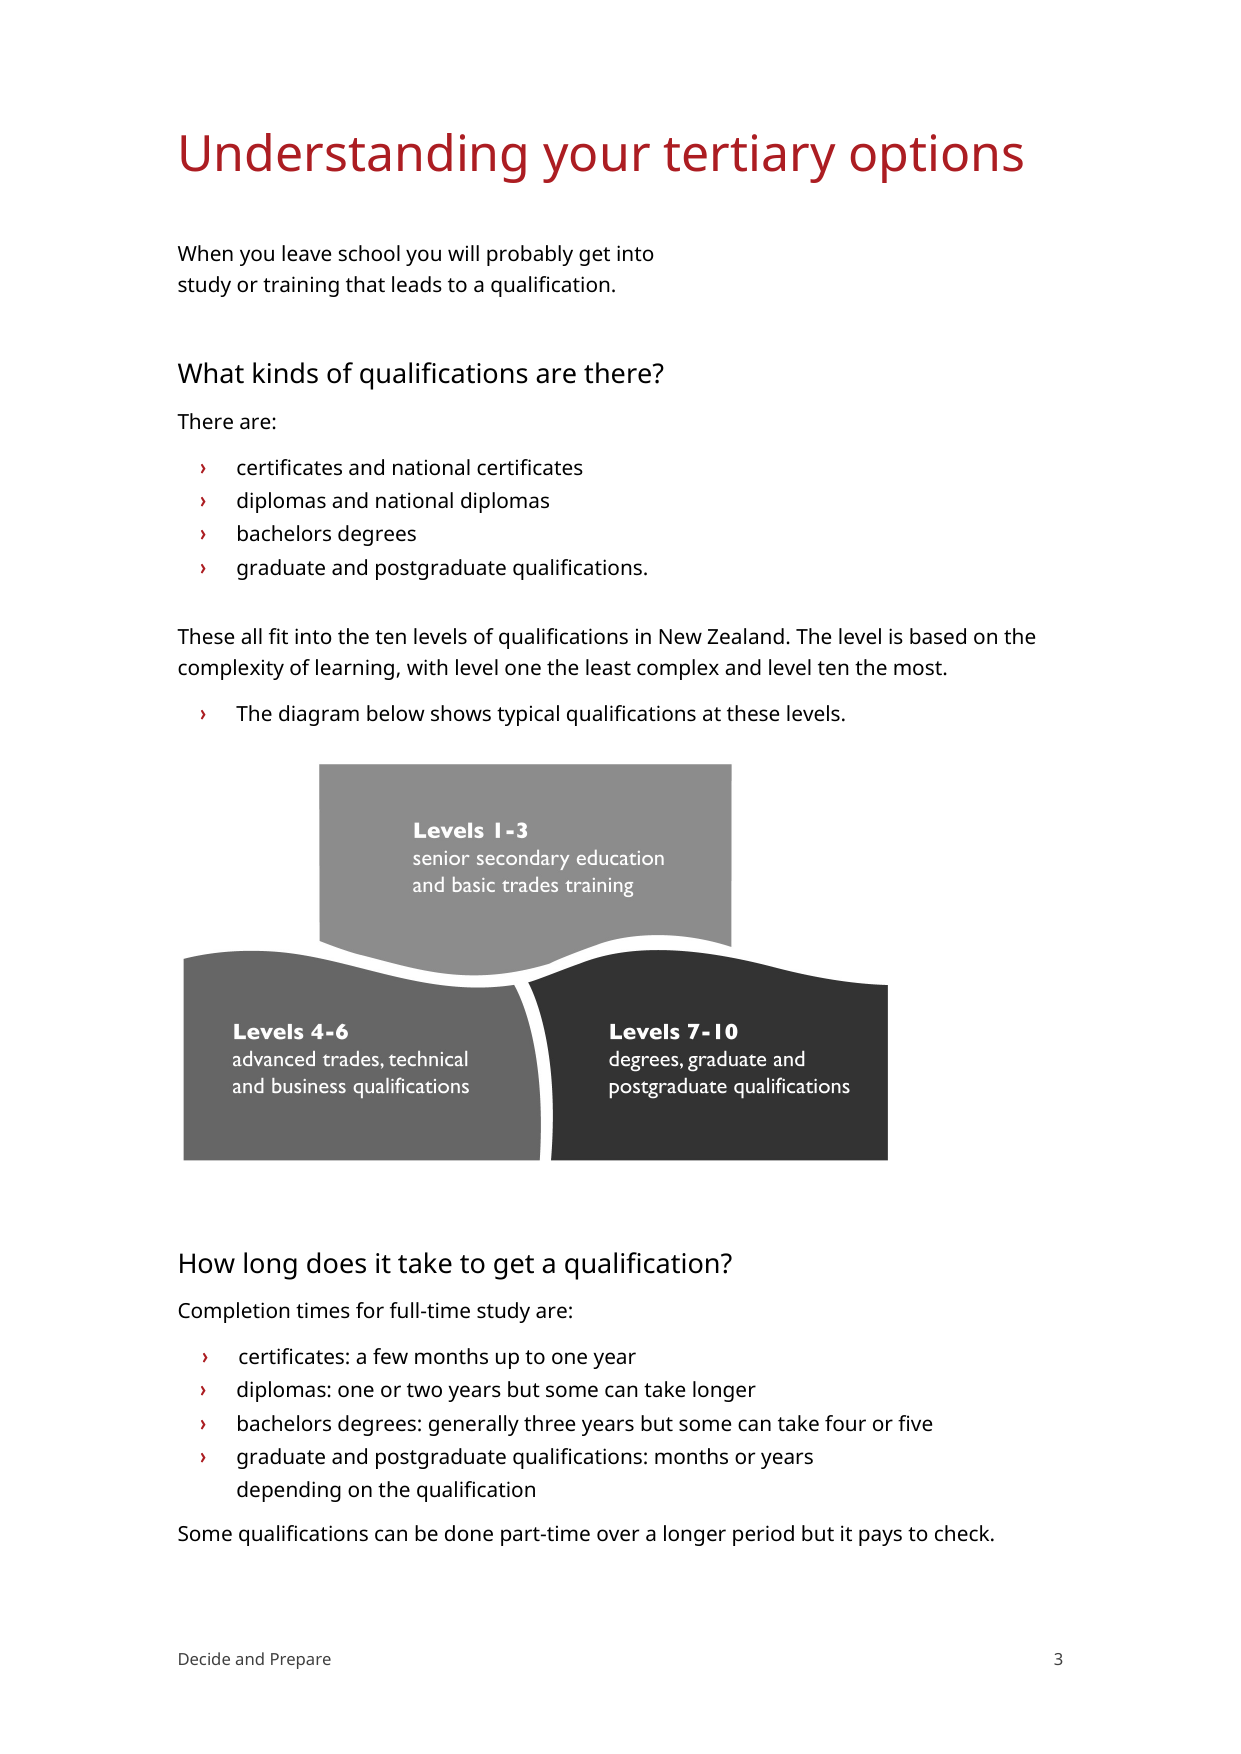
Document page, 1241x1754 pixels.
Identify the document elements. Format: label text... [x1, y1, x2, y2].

picture [177, 753, 893, 1174]
text diplomas: one or two years but some can take longer [199, 1371, 1063, 1404]
text bachelors degrees [199, 515, 1063, 548]
text bachelors degrees: generally three years but some can take four or five [199, 1404, 1063, 1437]
text diplomas and national diplomas [199, 481, 1063, 515]
subtitle How long does it take to get a qualification? [177, 1244, 1063, 1281]
text Some qualifications can be done part-time over a longer period but it pays to check. [177, 1516, 1093, 1548]
subtitle Understanding your tertiary options [177, 118, 1063, 186]
subtitle What kinds of qualifications are there? [177, 355, 1063, 392]
text certificates: a few months up to one year [201, 1337, 1063, 1371]
text graduate and postgraduate qualifications: months or years depending on the qualification [199, 1437, 1063, 1504]
text There are: [177, 404, 1063, 436]
text graduate and postgraduate qualifications. [199, 548, 1063, 581]
text Completion times for full-time study are: [177, 1293, 1063, 1325]
text These all fit into the ten levels of qualifications in New Zealand. The level is based on the complexity of learning, with level one the least complex and level ten the most. [177, 619, 1063, 682]
text certificates and national certificates [199, 448, 1063, 481]
text When you leave school you will probably get into study or training that leads to a qualification. [177, 236, 1063, 299]
text The diagram below shows typical qualifications at these levels. [199, 694, 1063, 728]
